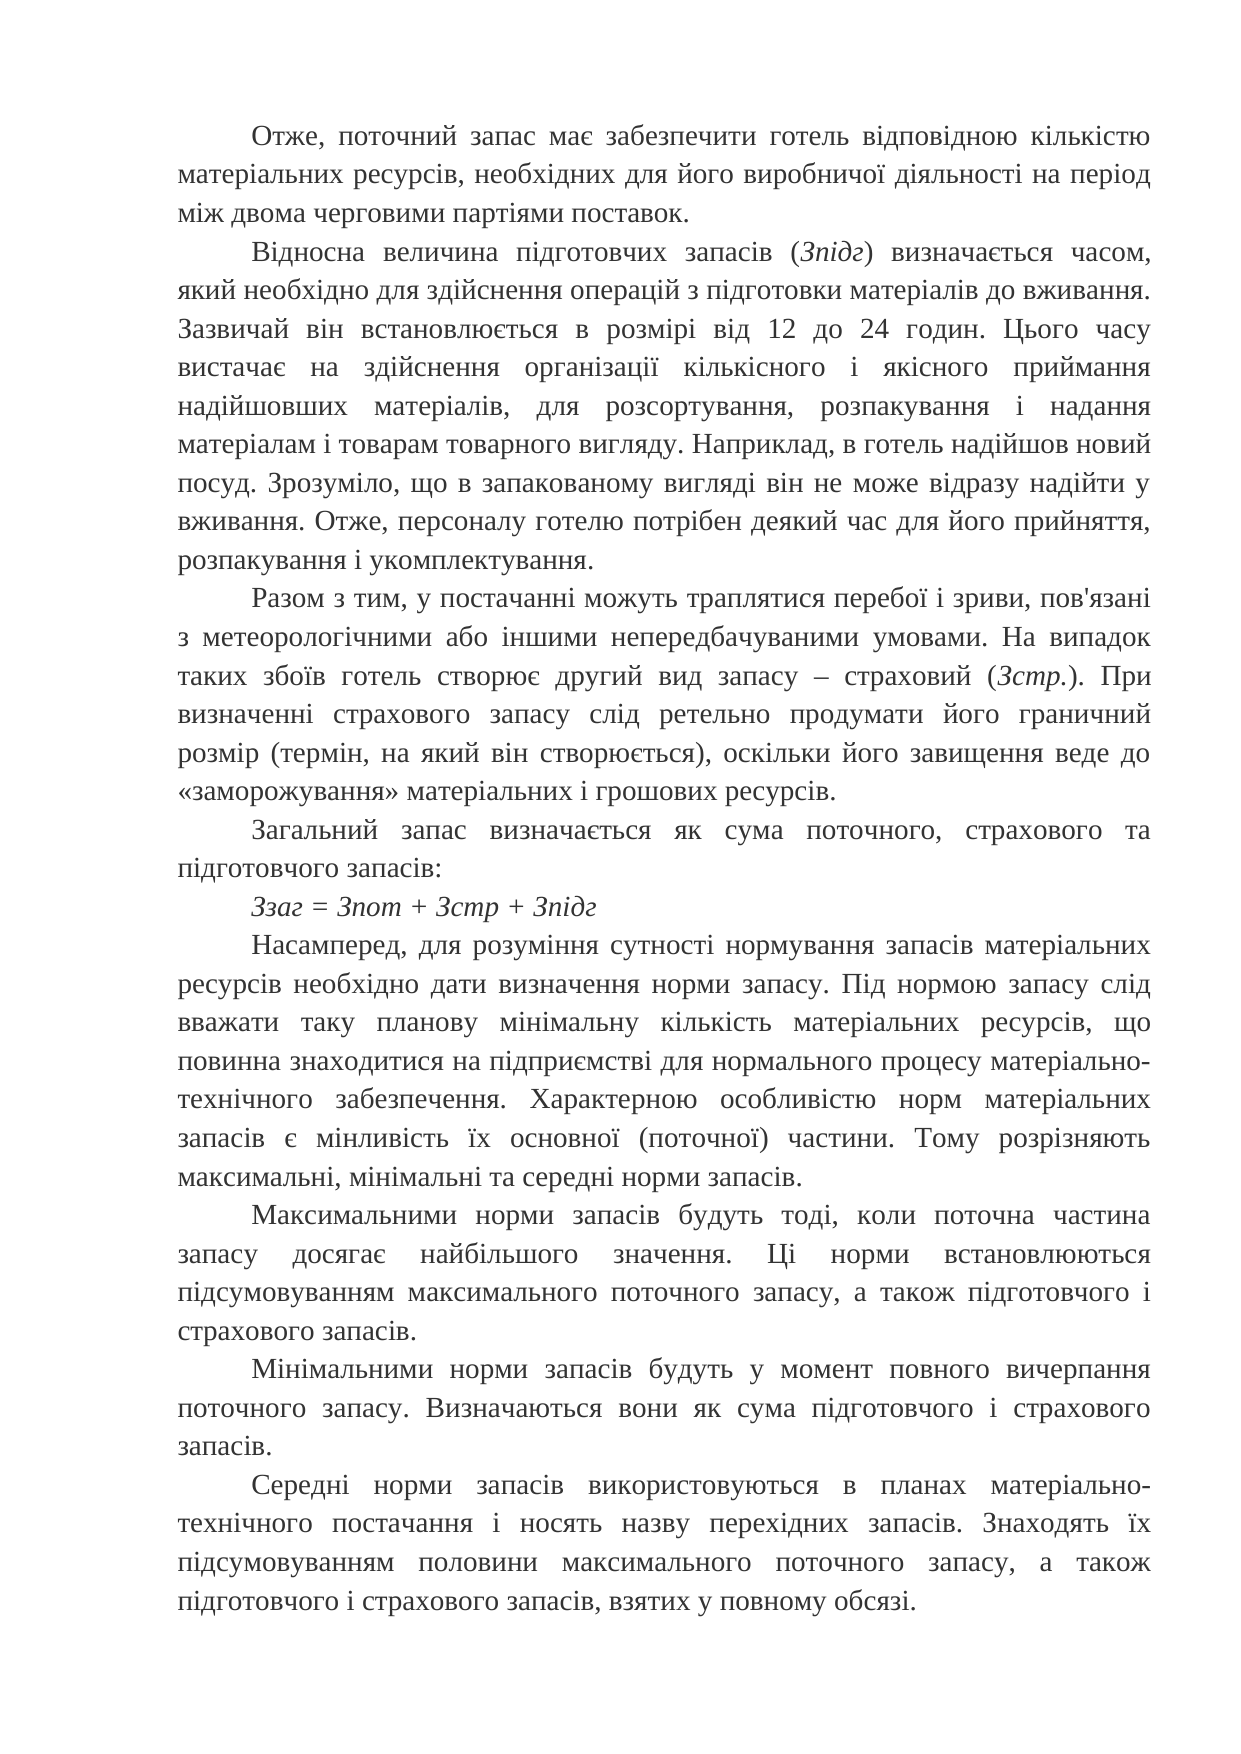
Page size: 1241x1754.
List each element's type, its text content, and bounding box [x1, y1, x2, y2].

text Разом з тим, у постачанні можуть траплятися перебої і зриви, пов'язані з метеорологічними або іншими непередбачуваними умовами. На випадок таких збоїв готель створює другий вид запасу – страховий (Зстр.). При визначенні страхового запасу слід ретельно продумати його граничний розмір (термін, на який він створюється), оскільки його завищення веде до «заморожування» матеріальних і грошових ресурсів. [177, 581, 1152, 807]
text Загальний запас визначається як сума поточного, страхового та підготовчого запасів: [177, 812, 1152, 884]
text Насамперед, для розуміння сутності нормування запасів матеріальних ресурсів необхідно дати визначення норми запасу. Під нормою запасу слід вважати таку планову мінімальну кількість матеріальних ресурсів, що повинна знаходитися на підприємстві для нормального процесу матеріально- технічного забезпечення. Характерною особливістю норм матеріальних запасів є мінливість їх основної (поточної) частини. Тому розрізняють максимальні, мінімальні та середні норми запасів. [177, 927, 1152, 1192]
text Відносна величина підготовчих запасів (Зпідг) визначається часом, який необхідно для здійснення операцій з підготовки матеріалів до вживання. Зазвичай він встановлюється в розмірі від 12 до 24 годин. Цього часу вистачає на здійснення організації кількісного і якісного приймання надійшовших матеріалів, для розсортування, розпакування і надання матеріалам і товарам товарного вигляду. Наприклад, в готель надійшов новий посуд. Зрозуміло, що в запакованому вигляді він не може відразу надійти у вживання. Отже, персоналу готелю потрібен деякий час для його прийняття, розпакування і укомплектування. [177, 234, 1152, 576]
text Максимальними норми запасів будуть тоді, коли поточна частина запасу досягає найбільшого значення. Ці норми встановлюються підсумовуванням максимального поточного запасу, а також підготовчого і страхового запасів. [177, 1197, 1152, 1346]
text Середні норми запасів використовуються в планах матеріально- технічного постачання і носять назву перехідних запасів. Знаходять їх підсумовуванням половини максимального поточного запасу, а також підготовчого і страхового запасів, взятих у повному обсязі. [177, 1467, 1152, 1616]
text Отже, поточний запас має забезпечити готель відповідною кількістю матеріальних ресурсів, необхідних для його виробничої діяльності на період між двома черговими партіями поставок. [177, 118, 1152, 229]
text Мінімальними норми запасів будуть у момент повного вичерпання поточного запасу. Визначаються вони як сума підготовчого і страхового запасів. [177, 1351, 1152, 1462]
text Ззаг = Зпот + Зстр + Зпідг [177, 889, 1152, 922]
